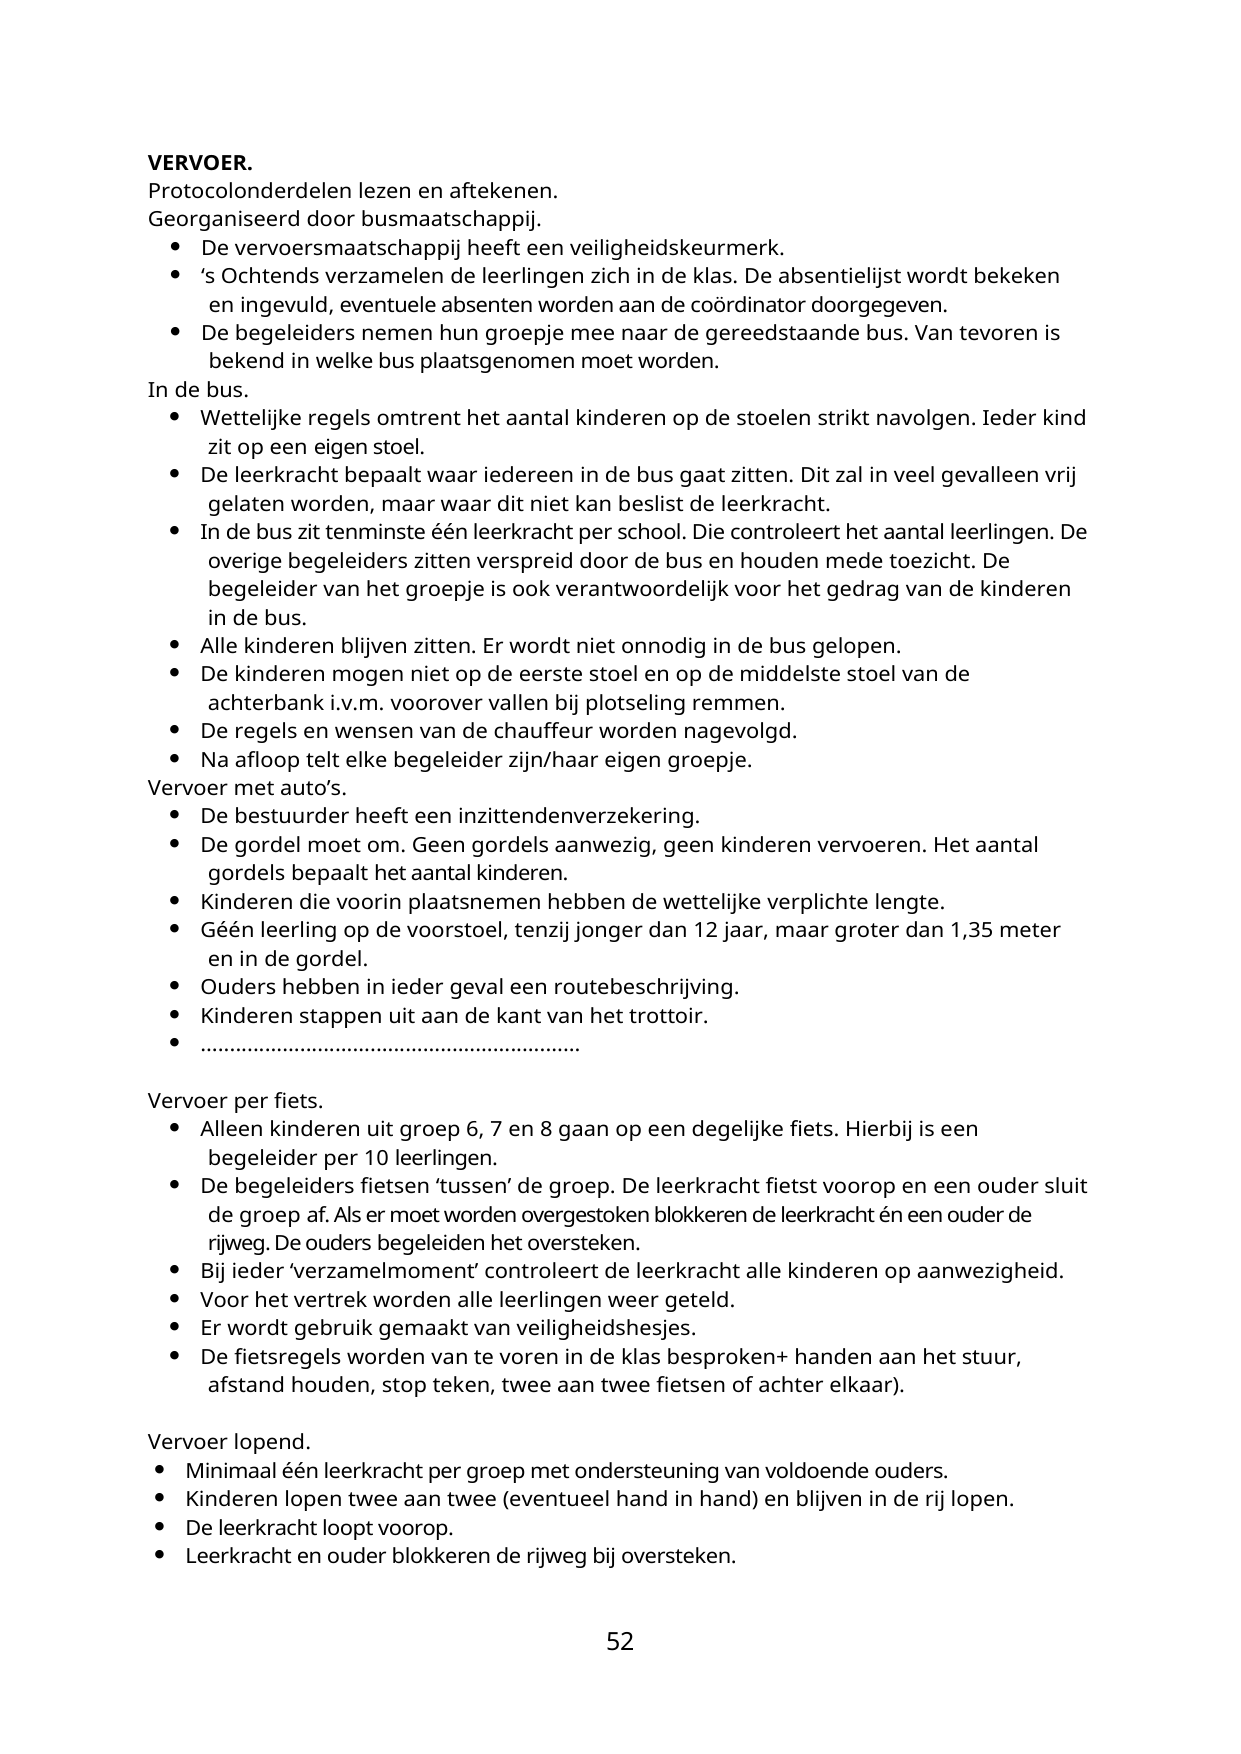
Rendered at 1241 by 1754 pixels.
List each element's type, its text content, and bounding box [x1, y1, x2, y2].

list Ouders hebben in ieder geval een routebeschrijving. [170, 972, 1093, 1001]
list Wettelijke regels omtrent het aantal kinderen op de stoelen strikt navolgen. Ieder kind zit op een eigen stoel. [170, 403, 1093, 460]
text In de bus. [148, 375, 1093, 403]
list De regels en wensen van de chauffeur worden nagevolgd. [170, 716, 1093, 745]
list Bij ieder ‘verzamelmoment’ controleert de leerkracht alle kinderen op aanwezigheid. [170, 1257, 1093, 1285]
list Minimaal één leerkracht per groep met ondersteuning van voldoende ouders. [155, 1456, 1093, 1484]
list Er wordt gebruik gemaakt van veiligheidshesjes. [170, 1313, 1093, 1342]
list Kinderen die voorin plaatsnemen hebben de wettelijke verplichte lengte. [170, 887, 1093, 915]
list In de bus zit tenminste één leerkracht per school. Die controleert het aantal leerlingen. De overige begeleiders zitten verspreid door de bus en houden mede toezicht. De begeleider van het groepje is ook verantwoordelijk voor het gedrag van de kinderen in de bus. [170, 517, 1093, 631]
list Na afloop telt elke begeleider zijn/haar eigen groepje. [170, 745, 1093, 773]
list Leerkracht en ouder blokkeren de rijweg bij oversteken. [155, 1541, 1093, 1569]
list De begeleiders fietsen ‘tussen’ de groep. De leerkracht fietst voorop en een ouder sluit de groep af. Als er moet worden overgestoken blokkeren de leerkracht én een ouder de rijweg. De ouders begeleiden het oversteken. [170, 1171, 1093, 1257]
list De fietsregels worden van te voren in de klas besproken+ handen aan het stuur, afstand houden, stop teken, twee aan twee fietsen of achter elkaar). [170, 1342, 1093, 1399]
list Voor het vertrek worden alle leerlingen weer geteld. [170, 1285, 1093, 1313]
list Kinderen stappen uit aan de kant van het trottoir. [170, 1001, 1093, 1029]
list De leerkracht bepaalt waar iedereen in de bus gaat zitten. Dit zal in veel gevalleen vrij gelaten worden, maar waar dit niet kan beslist de leerkracht. [170, 460, 1093, 517]
list De vervoersmaatschappij heeft een veiligheidskeurmerk. [171, 233, 1093, 261]
list Alle kinderen blijven zitten. Er wordt niet onnodig in de bus gelopen. [170, 631, 1093, 659]
list De begeleiders nemen hun groepje mee naar de gereedstaande bus. Van tevoren is bekend in welke bus plaatsgenomen moet worden. [171, 318, 1093, 375]
list Kinderen lopen twee aan twee (eventueel hand in hand) en blijven in de rij lopen. [155, 1484, 1093, 1513]
list Géén leerling op de voorstoel, tenzij jonger dan 12 jaar, maar groter dan 1,35 meter en in de gordel. [170, 915, 1093, 972]
list Alleen kinderen uit groep 6, 7 en 8 gaan op een degelijke fiets. Hierbij is een begeleider per 10 leerlingen. [170, 1114, 1093, 1171]
text Vervoer per fiets. [148, 1086, 1093, 1114]
list ‘s Ochtends verzamelen de leerlingen zich in de klas. De absentielijst wordt bekeken en ingevuld, eventuele absenten worden aan de coördinator doorgegeven. [171, 261, 1093, 318]
text Vervoer lopend. [148, 1427, 1093, 1456]
text Protocolonderdelen lezen en aftekenen. [148, 176, 1093, 204]
text Vervoer met auto’s. [148, 773, 1093, 802]
text Georganiseerd door busmaatschappij. [148, 204, 1093, 233]
list De kinderen mogen niet op de eerste stoel en op de middelste stoel van de achterbank i.v.m. voorover vallen bij plotseling remmen. [170, 659, 1093, 716]
list De leerkracht loopt voorop. [155, 1513, 1093, 1541]
list ................................................................. [170, 1029, 1093, 1058]
list De gordel moet om. Geen gordels aanwezig, geen kinderen vervoeren. Het aantal gordels bepaalt het aantal kinderen. [170, 830, 1093, 887]
text VERVOER. [148, 148, 1093, 176]
list De bestuurder heeft een inzittendenverzekering. [170, 802, 1093, 830]
